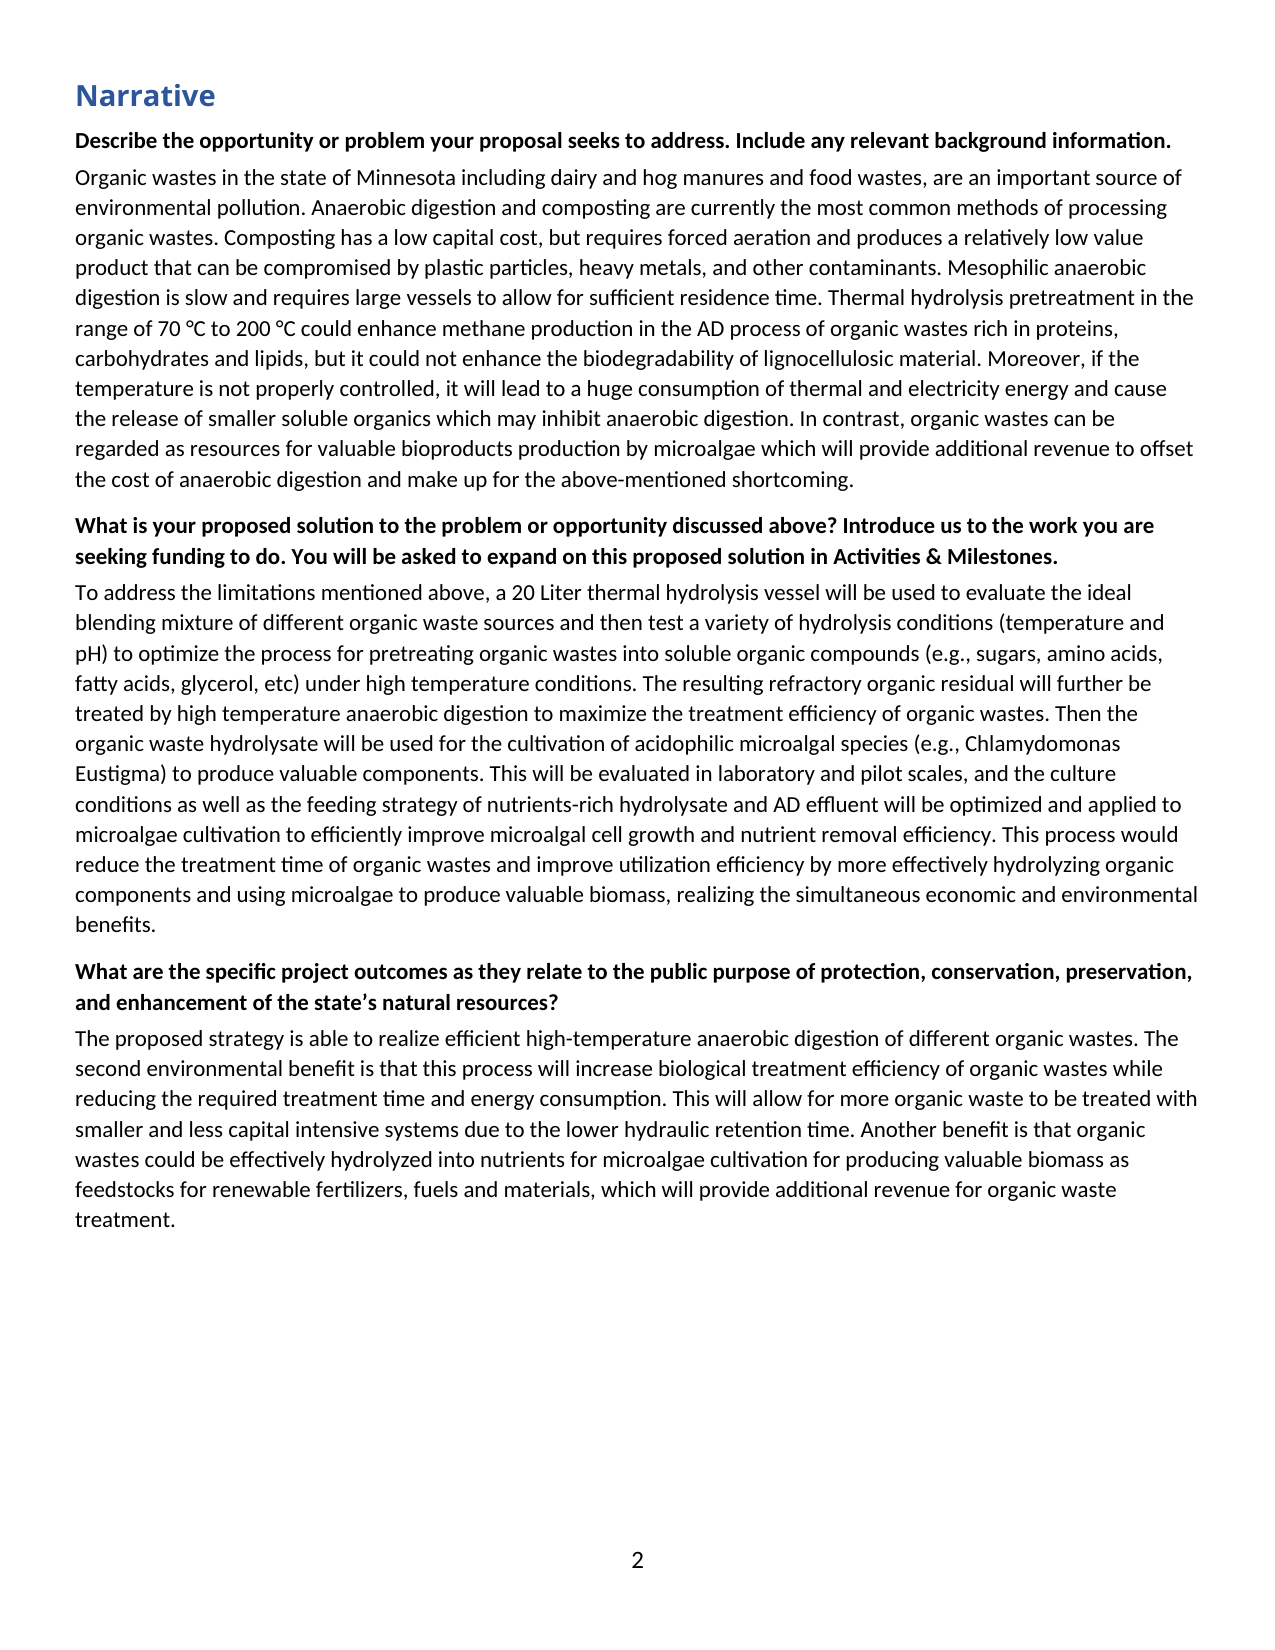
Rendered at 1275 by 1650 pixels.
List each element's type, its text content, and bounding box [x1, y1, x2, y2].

text To address the limitations mentioned above, a 20 Liter thermal hydrolysis vessel will be used to evaluate the ideal blending mixture of different organic waste sources and then test a variety of hydrolysis conditions (temperature and pH) to optimize the process for pretreating organic wastes into soluble organic compounds (e.g., sugars, amino acids, fatty acids, glycerol, etc) under high temperature conditions. The resulting refractory organic residual will further be treated by high temperature anaerobic digestion to maximize the treatment efficiency of organic wastes. Then the organic waste hydrolysate will be used for the cultivation of acidophilic microalgal species (e.g., Chlamydomonas Eustigma) to produce valuable components. This will be evaluated in laboratory and pilot scales, and the culture conditions as well as the feeding strategy of nutrients-rich hydrolysate and AD effluent will be optimized and applied to microalgae cultivation to efficiently improve microalgal cell growth and nutrient removal efficiency. This process would reduce the treatment time of organic wastes and improve utilization efficiency by more effectively hydrolyzing organic components and using microalgae to produce valuable biomass, realizing the simultaneous economic and environmental benefits. [75, 578, 1200, 938]
text Organic wastes in the state of Minnesota including dairy and hog manures and food wastes, are an important source of environmental pollution. Anaerobic digestion and composting are currently the most common methods of processing organic wastes. Composting has a low capital cost, but requires forced aeration and produces a relatively low value product that can be compromised by plastic particles, heavy metals, and other contaminants. Mesophilic anaerobic digestion is slow and requires large vessels to allow for sufficient residence time. Thermal hydrolysis pretreatment in the range of 70 °C to 200 °C could enhance methane production in the AD process of organic wastes rich in proteins, carbohydrates and lipids, but it could not enhance the biodegradability of lignocellulosic material. Moreover, if the temperature is not properly controlled, it will lead to a huge consumption of thermal and electricity energy and cause the release of smaller soluble organics which may inhibit anaerobic digestion. In contrast, organic wastes can be regarded as resources for valuable bioproducts production by microalgae which will provide additional revenue to offset the cost of anaerobic digestion and make up for the above-mentioned shortcoming. [75, 163, 1200, 493]
subtitle Narrative [75, 75, 1200, 115]
text The proposed strategy is able to realize efficient high-temperature anaerobic digestion of different organic wastes. The second environmental benefit is that this process will increase biological treatment efficiency of organic wastes while reducing the required treatment time and energy consumption. This will allow for more organic waste to be treated with smaller and less capital intensive systems due to the lower hydraulic retention time. Another benefit is that organic wastes could be effectively hydrolyzed into nutrients for microalgae cultivation for producing valuable biomass as feedstocks for renewable fertilizers, fuels and materials, which will provide additional revenue for organic waste treatment. [75, 1024, 1200, 1233]
text What is your proposed solution to the problem or opportunity discussed above? Introduce us to the work you are seeking funding to do. You will be asked to expand on this proposed solution in Activities & Milestones. [75, 512, 1200, 570]
text What are the specific project outcomes as they relate to the public purpose of protection, conservation, preservation, and enhancement of the state’s natural resources? [75, 957, 1200, 1016]
text Describe the opportunity or problem your proposal seeks to address. Include any relevant background information. [75, 126, 1200, 154]
